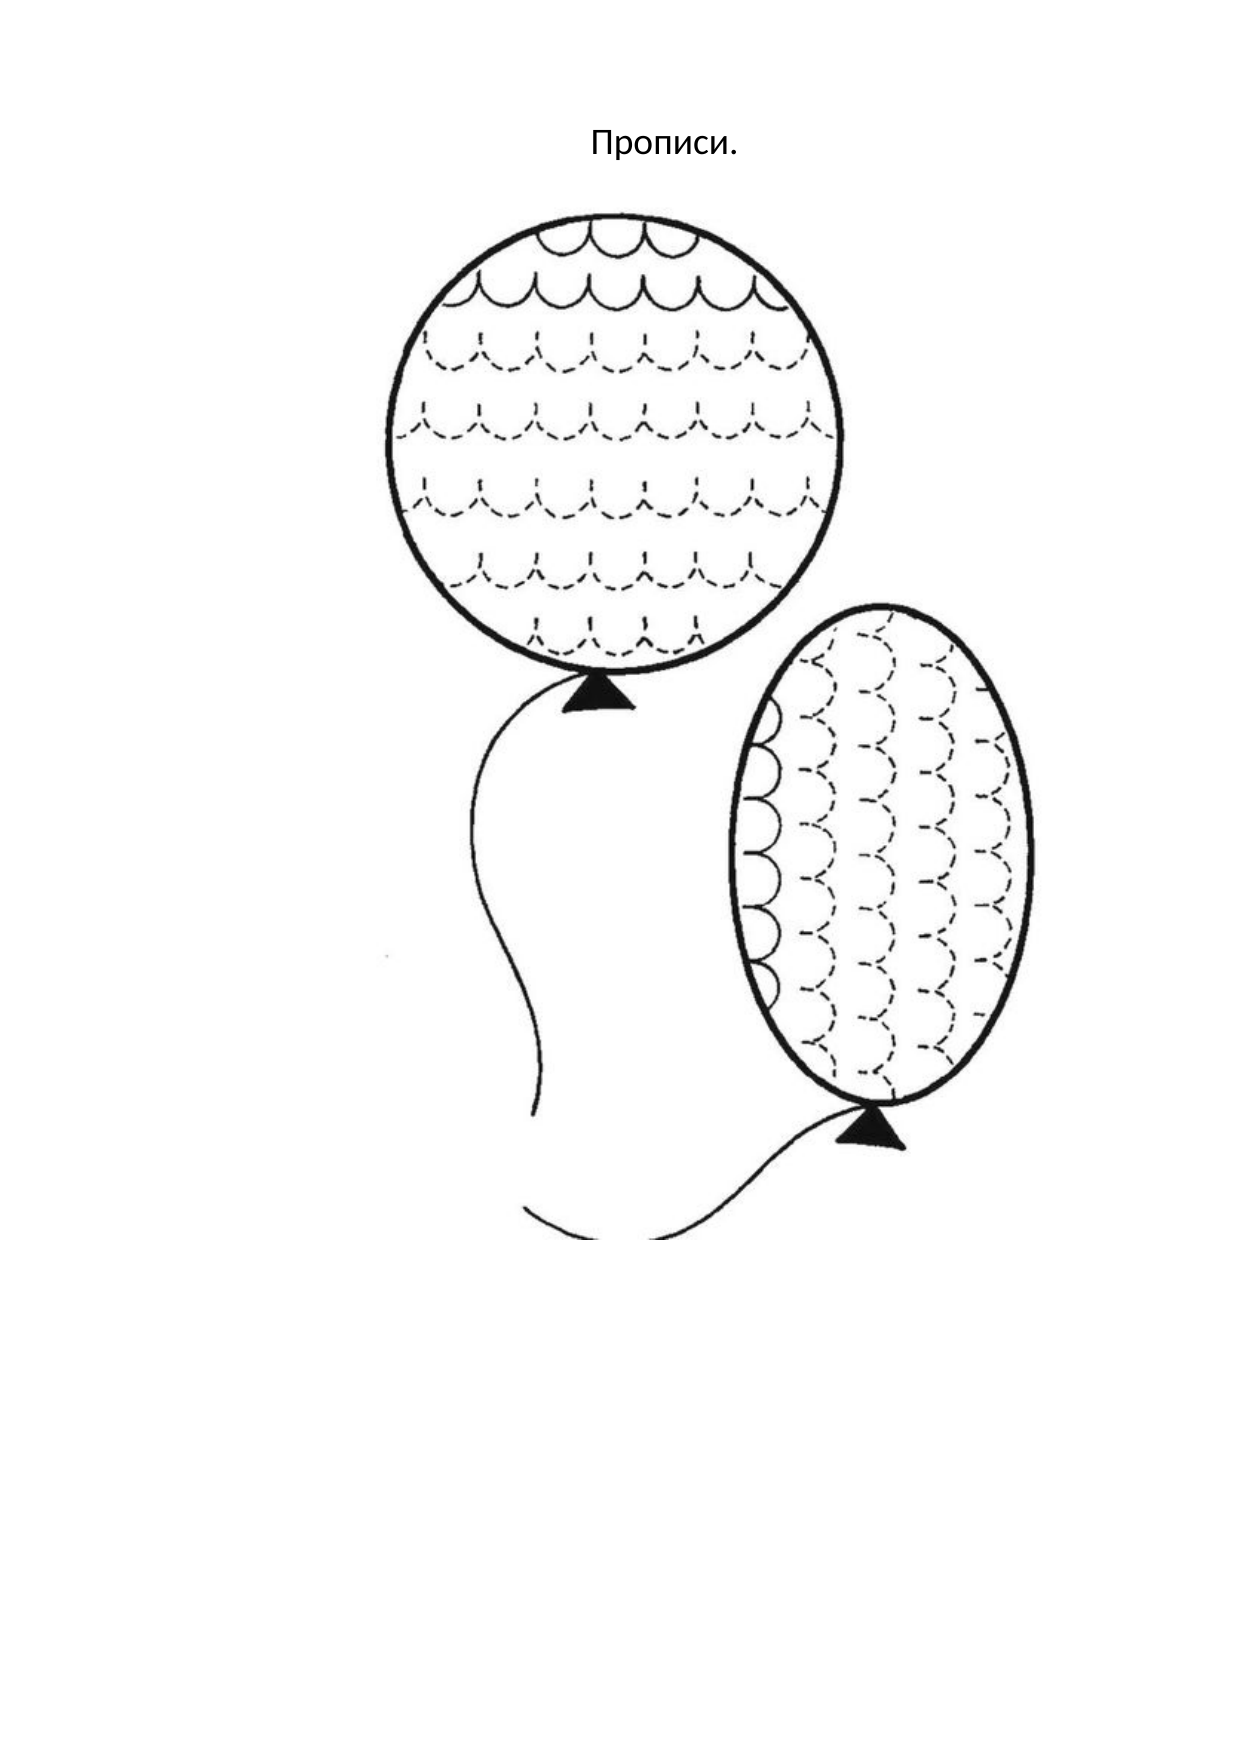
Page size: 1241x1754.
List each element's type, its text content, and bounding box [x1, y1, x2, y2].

text Прописи. [177, 118, 1152, 164]
picture [246, 184, 1083, 1240]
